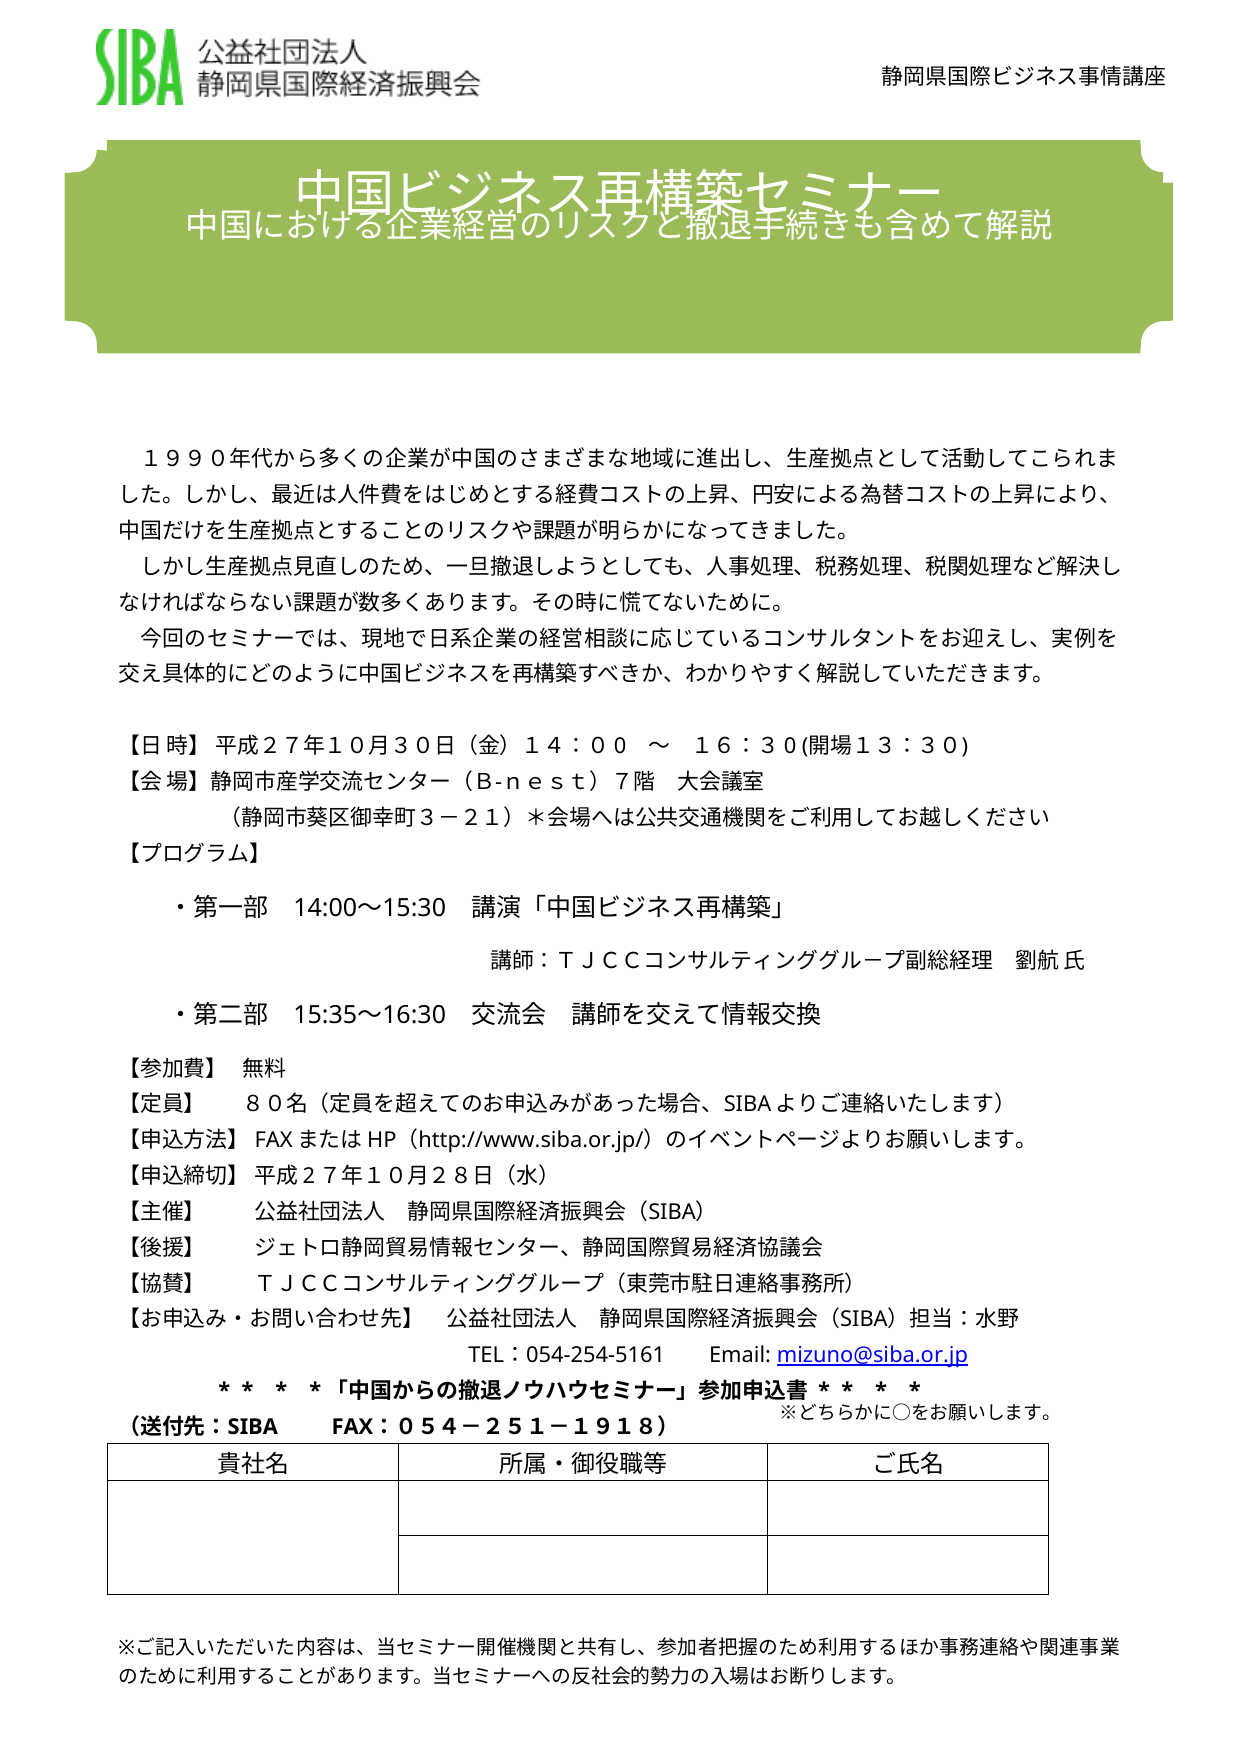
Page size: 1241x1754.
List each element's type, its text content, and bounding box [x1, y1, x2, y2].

text * * * * 「中国からの撤退ノウハウセミナー」参加申込書 * * * * [118, 1371, 1122, 1407]
text 【参加費】 無料 [118, 1048, 1122, 1084]
table_cell [108, 1481, 398, 1594]
table_header 貴社名 [108, 1444, 398, 1479]
text １９９０年代から多くの企業が中国のさまざまな地域に進出し、生産拠点として活動してこられました。しかし、最近は人件費をはじめとする経費コストの上昇、円安による為替コストの上昇により、中国だけを生産拠点とすることのリスクや課題が明らかになってきました。 [118, 439, 1122, 547]
text 【主催】 公益社団法人 静岡県国際経済振興会（SIBA） [118, 1192, 1122, 1228]
table_cell [399, 1536, 767, 1594]
text （送付先：SIBA FAX：０５４－２５１－１９１８） [118, 1407, 1122, 1443]
table_header 所属・御役職等 [399, 1444, 767, 1479]
text （静岡市葵区御幸町３－２１）＊会場へは公共交通機関をご利用してお越しください [118, 798, 1050, 833]
text 【お申込み・お問い合わせ先】 公益社団法人 静岡県国際経済振興会（SIBA）担当：水野 [118, 1299, 1122, 1335]
text 【協賛】 ＴＪＣＣコンサルティンググループ（東莞市駐日連絡事務所） [118, 1263, 1122, 1299]
text 【申込方法】 FAXまたはHP（http://www.siba.or.jp/）のイベントページよりお願いします。 [118, 1120, 1122, 1156]
text 【後援】 ジェトロ静岡貿易情報センター、静岡国際貿易経済協議会 [118, 1228, 1122, 1263]
table_cell [399, 1481, 767, 1535]
text 【申込締切】 平成2７年１０月２８日（水） [118, 1156, 1122, 1192]
text しかし生産拠点見直しのため、一旦撤退しようとしても、人事処理、税務処理、税関処理など解決しなければならない課題が数多くあります。その時に慌てないために。 [118, 547, 1122, 618]
table_header ご氏名 [768, 1444, 1048, 1479]
table_cell [768, 1481, 1048, 1535]
text 【プログラム】 [118, 833, 1122, 869]
text TEL：054-254-5161 Email: mizuno@siba.or.jp [118, 1335, 1122, 1371]
table_cell [768, 1536, 1048, 1594]
text 【会 場】静岡市産学交流センター（Ｂ-ｎｅｓｔ）７階 大会議室 [118, 762, 1122, 798]
text 【日 時】 平成２７年１０月３０日（金）１４：０0 ～ １６：３0 (開場１３：３０) [118, 726, 1122, 762]
text ・第二部 15:35～16:30 交流会 講師を交えて情報交換 [118, 977, 1122, 1048]
text 講師：ＴＪＣＣコンサルティンググル－プ副総経理 劉航 氏 [118, 941, 1122, 977]
text 今回のセミナーでは、現地で日系企業の経営相談に応じているコンサルタントをお迎えし、実例を交え具体的にどのように中国ビジネスを再構築すべきか、わかりやすく解説していただきます。 [118, 618, 1122, 690]
text 【定員】 ８０名（定員を超えてのお申込みがあった場合、SIBAよりご連絡いたします） [118, 1084, 1122, 1120]
text ・第一部 14:00～15:30 講演「中国ビジネス再構築」 [118, 869, 1122, 941]
